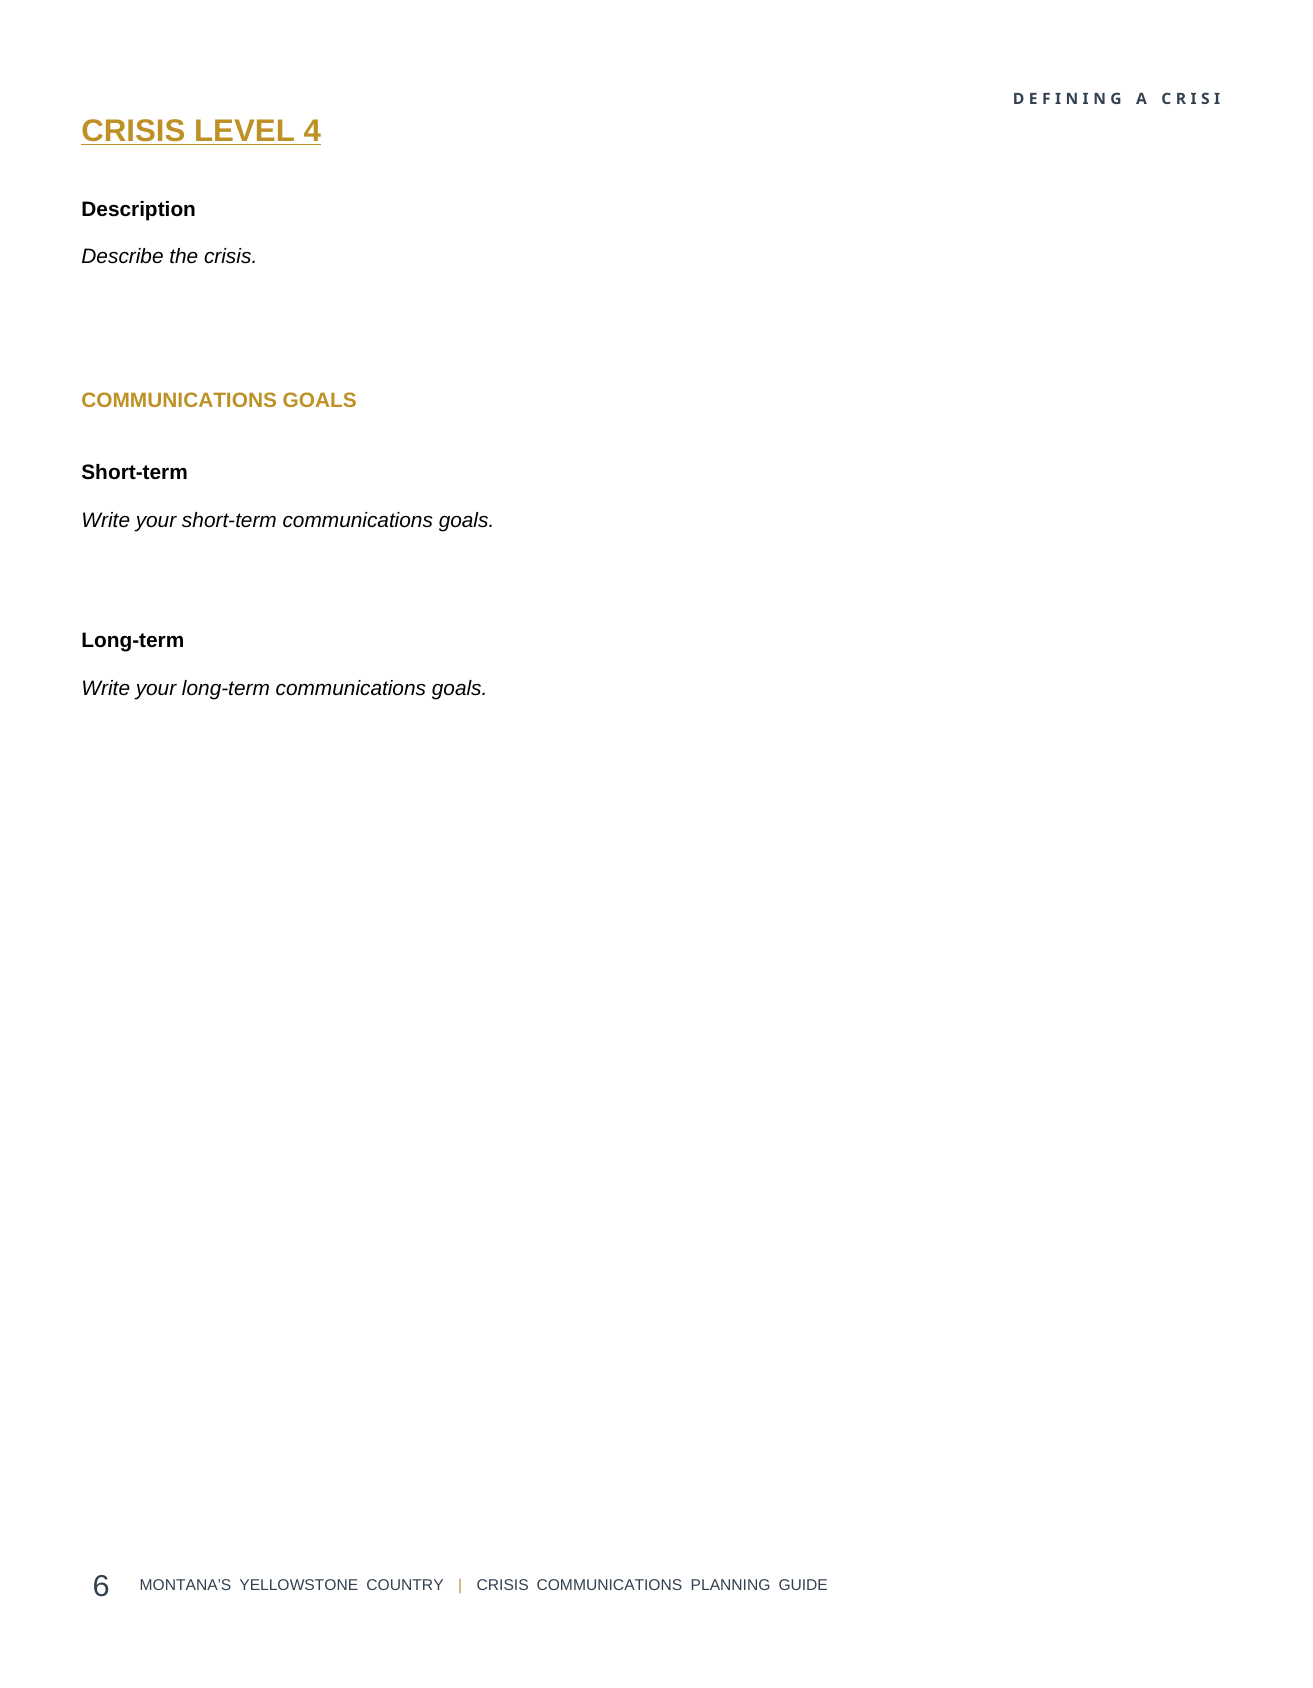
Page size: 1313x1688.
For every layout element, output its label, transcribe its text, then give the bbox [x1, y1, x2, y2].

text Write your short-term communications goals. [81, 508, 1235, 532]
text Short-term [81, 460, 1235, 484]
text Describe the crisis. [81, 244, 1235, 268]
text Long-term [81, 628, 1235, 652]
text CRISIS LEVEL 4 [81, 112, 1235, 148]
text COMMUNICATIONS GOALS [81, 388, 1235, 412]
text Description [81, 196, 1235, 220]
text Write your long-term communications goals. [81, 676, 1235, 699]
